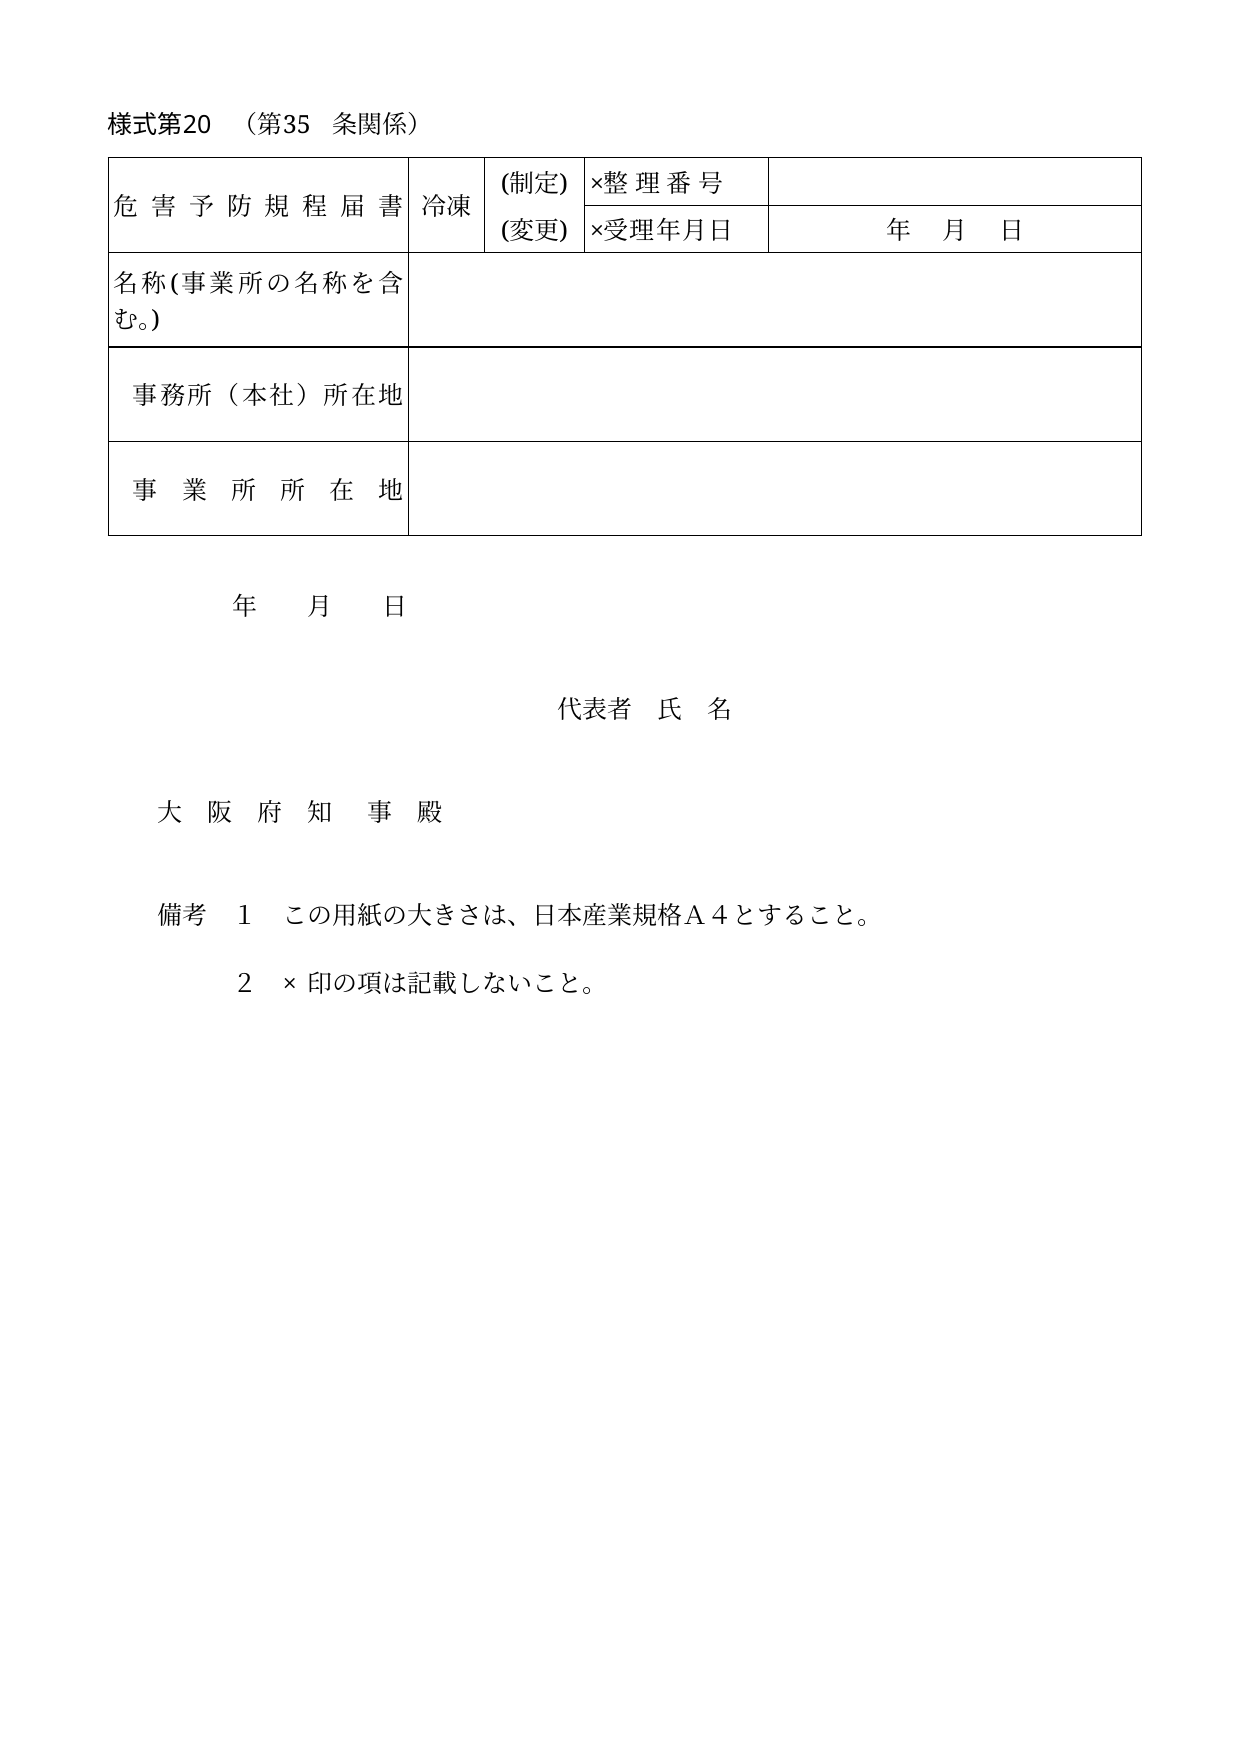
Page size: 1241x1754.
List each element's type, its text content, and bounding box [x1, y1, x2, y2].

table_header 危害予防規程届書 [109, 158, 408, 252]
text 代表者 氏 名 [534, 673, 1133, 742]
table_header ×整 理 番 号 [585, 158, 768, 204]
text 大阪府知事 殿 [108, 776, 1133, 845]
table_cell 名称(事業所の名称を含む｡) [109, 253, 408, 346]
table_header (制定) [485, 158, 584, 204]
text 様式第20（第35条関係） [108, 89, 1133, 157]
text ２ ×印の項は記載しないこと。 [108, 948, 1133, 1016]
table_cell 年 月 日 [769, 206, 1141, 252]
table_cell (変更) [485, 205, 584, 252]
table_cell [409, 348, 1141, 441]
table_header [769, 158, 1141, 204]
text 備考 １ この用紙の大きさは、日本産業規格Ａ４とすること。 [108, 879, 1133, 948]
table_cell [409, 442, 1141, 535]
table_cell 事業所所在地 [109, 442, 408, 535]
table_header 冷凍 [409, 158, 484, 252]
table_cell [409, 253, 1141, 346]
text 年 月 日 [108, 571, 1133, 639]
table_cell ×受理年月日 [585, 206, 768, 252]
table_cell 事務所（本社）所在地 [109, 348, 408, 441]
